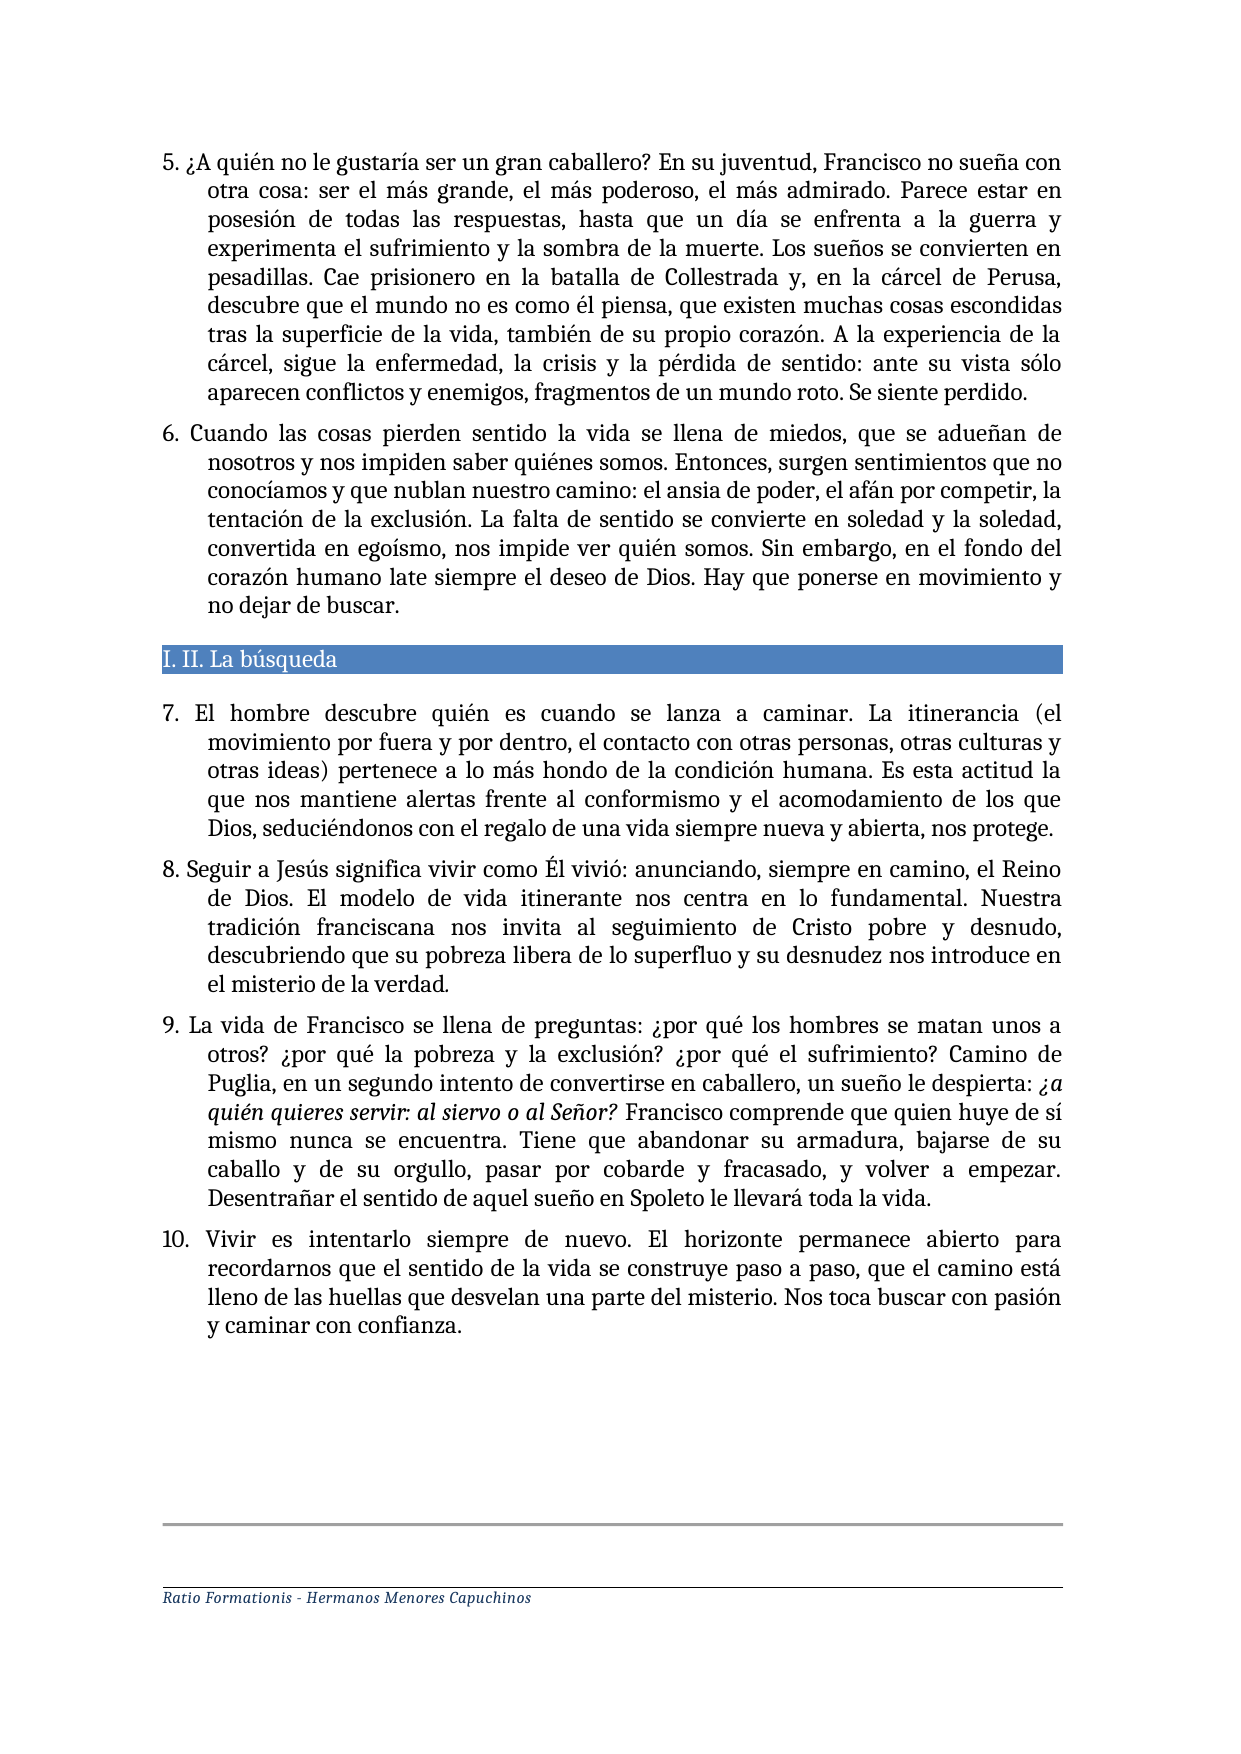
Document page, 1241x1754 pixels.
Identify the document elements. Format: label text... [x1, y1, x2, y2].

text I. II. La búsqueda [162, 645, 1063, 674]
text 7. El hombre descubre quién es cuando se lanza a caminar. La itinerancia (el movimiento por fuera y por dentro, el contacto con otras personas, otras culturas y otras ideas) pertenece a lo más hondo de la condición humana. Es esta actitud la que nos mantiene alertas frente al conformismo y el acomodamiento de los que Dios, seduciéndonos con el regalo de una vida siempre nueva y abierta, nos protege. [162, 699, 1063, 843]
text 8. Seguir a Jesús significa vivir como Él vivió: anunciando, siempre en camino, el Reino de Dios. El modelo de vida itinerante nos centra en lo fundamental. Nuestra tradición franciscana nos invita al seguimiento de Cristo pobre y desnudo, descubriendo que su pobreza libera de lo superfluo y su desnudez nos introduce en el misterio de la verdad. [162, 855, 1063, 999]
text 6. Cuando las cosas pierden sentido la vida se llena de miedos, que se adueñan de nosotros y nos impiden saber quiénes somos. Entonces, surgen sentimientos que no conocíamos y que nublan nuestro camino: el ansia de poder, el afán por competir, la tentación de la exclusión. La falta de sentido se convierte en soledad y la soledad, convertida en egoísmo, nos impide ver quién somos. Sin embargo, en el fondo del corazón humano late siempre el deseo de Dios. Hay que ponerse en movimiento y no dejar de buscar. [162, 419, 1063, 620]
text 5. ¿A quién no le gustaría ser un gran caballero? En su juventud, Francisco no sueña con otra cosa: ser el más grande, el más poderoso, el más admirado. Parece estar en posesión de todas las respuestas, hasta que un día se enfrenta a la guerra y experimenta el sufrimiento y la sombra de la muerte. Los sueños se convierten en pesadillas. Cae prisionero en la batalla de Collestrada y, en la cárcel de Perusa, descubre que el mundo no es como él piensa, que existen muchas cosas escondidas tras la superficie de la vida, también de su propio corazón. A la experiencia de la cárcel, sigue la enfermedad, la crisis y la pérdida de sentido: ante su vista sólo aparecen conflictos y enemigos, fragmentos de un mundo roto. Se siente perdido. [162, 148, 1063, 406]
text 9. La vida de Francisco se llena de preguntas: ¿por qué los hombres se matan unos a otros? ¿por qué la pobreza y la exclusión? ¿por qué el sufrimiento? Camino de Puglia, en un segundo intento de convertirse en caballero, un sueño le despierta: ¿a quién quieres servir: al siervo o al Señor? Francisco comprende que quien huye de sí mismo nunca se encuentra. Tiene que abandonar su armadura, bajarse de su caballo y de su orgullo, pasar por cobarde y fracasado, y volver a empezar. Desentrañar el sentido de aquel sueño en Spoleto le llevará toda la vida. [162, 1011, 1063, 1213]
text 10. Vivir es intentarlo siempre de nuevo. El horizonte permanece abierto para recordarnos que el sentido de la vida se construye paso a paso, que el camino está lleno de las huellas que desvelan una parte del misterio. Nos toca buscar con pasión y caminar con confianza. [162, 1225, 1063, 1340]
